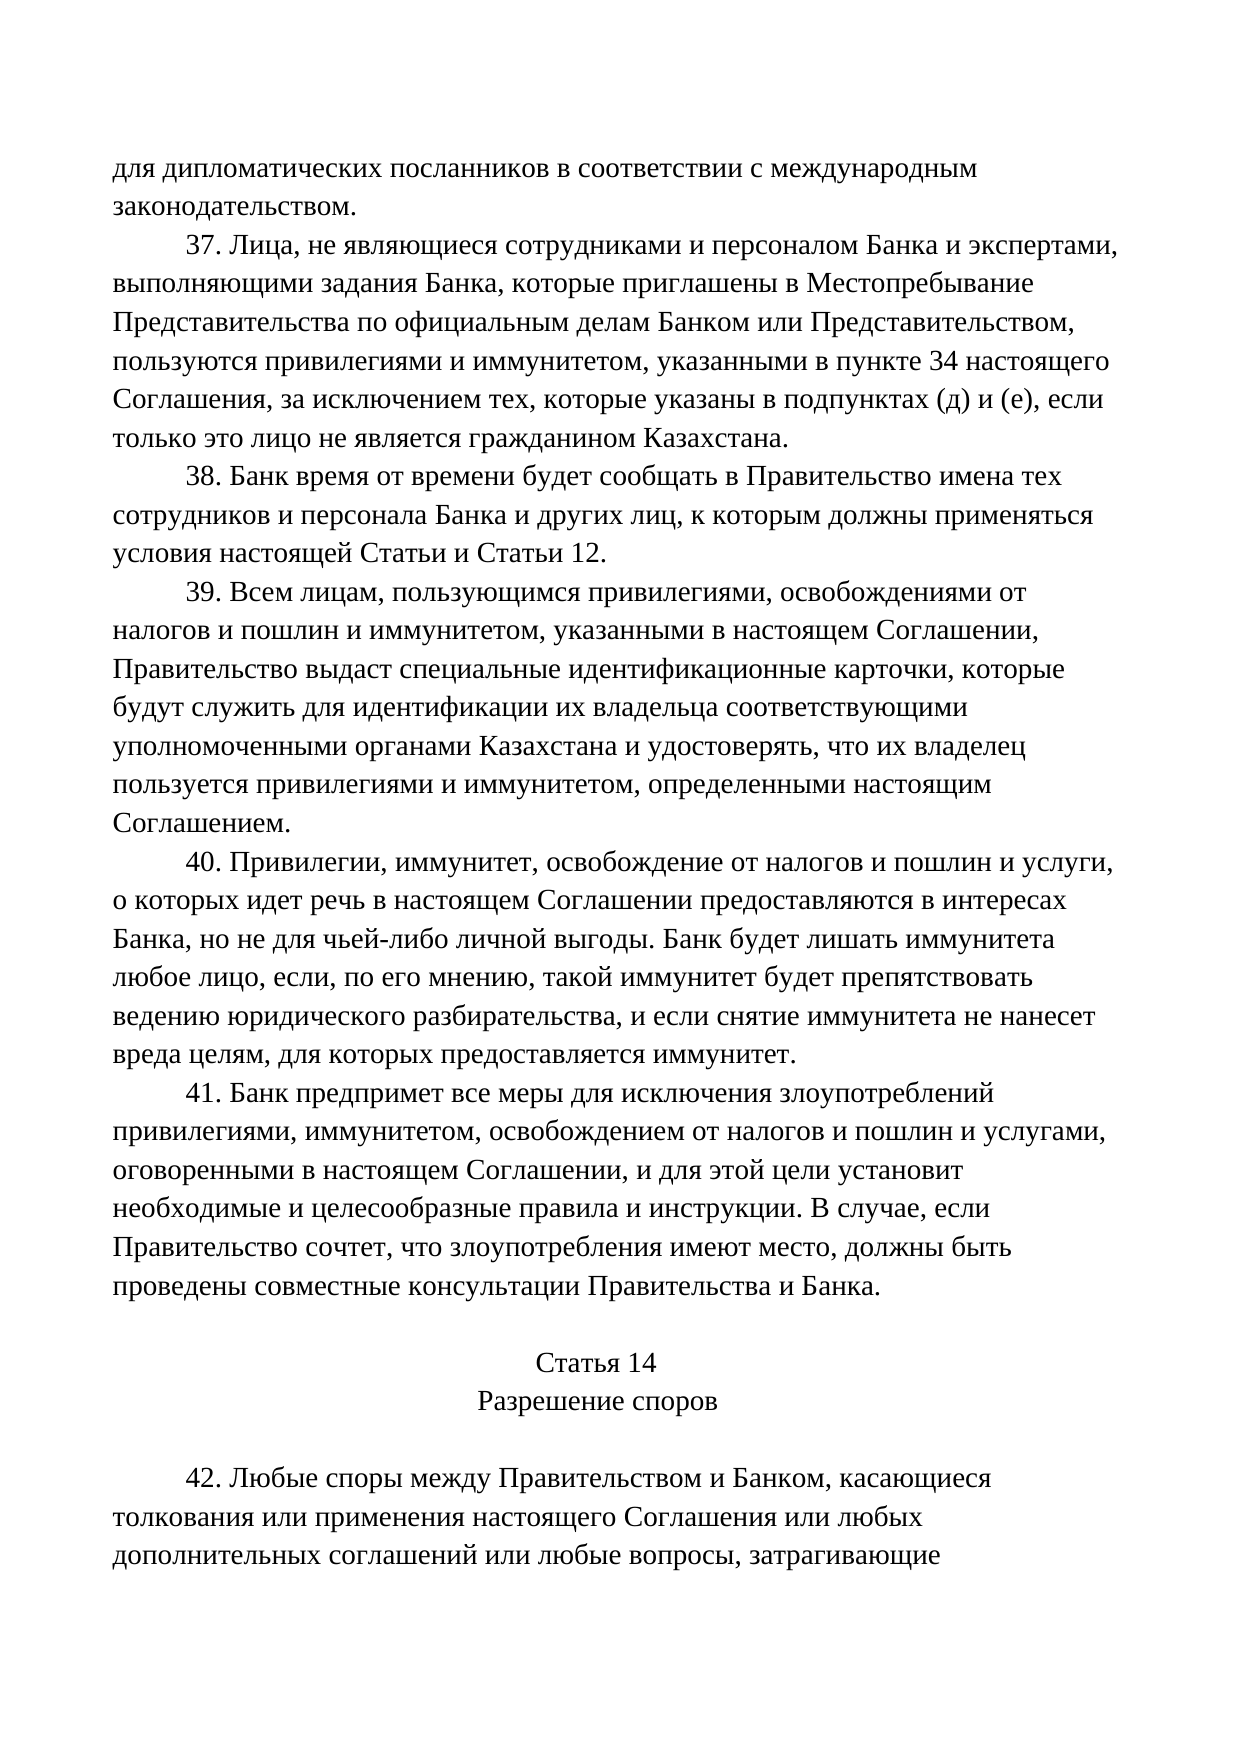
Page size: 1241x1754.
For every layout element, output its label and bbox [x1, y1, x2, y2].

text [112, 150, 1128, 1571]
